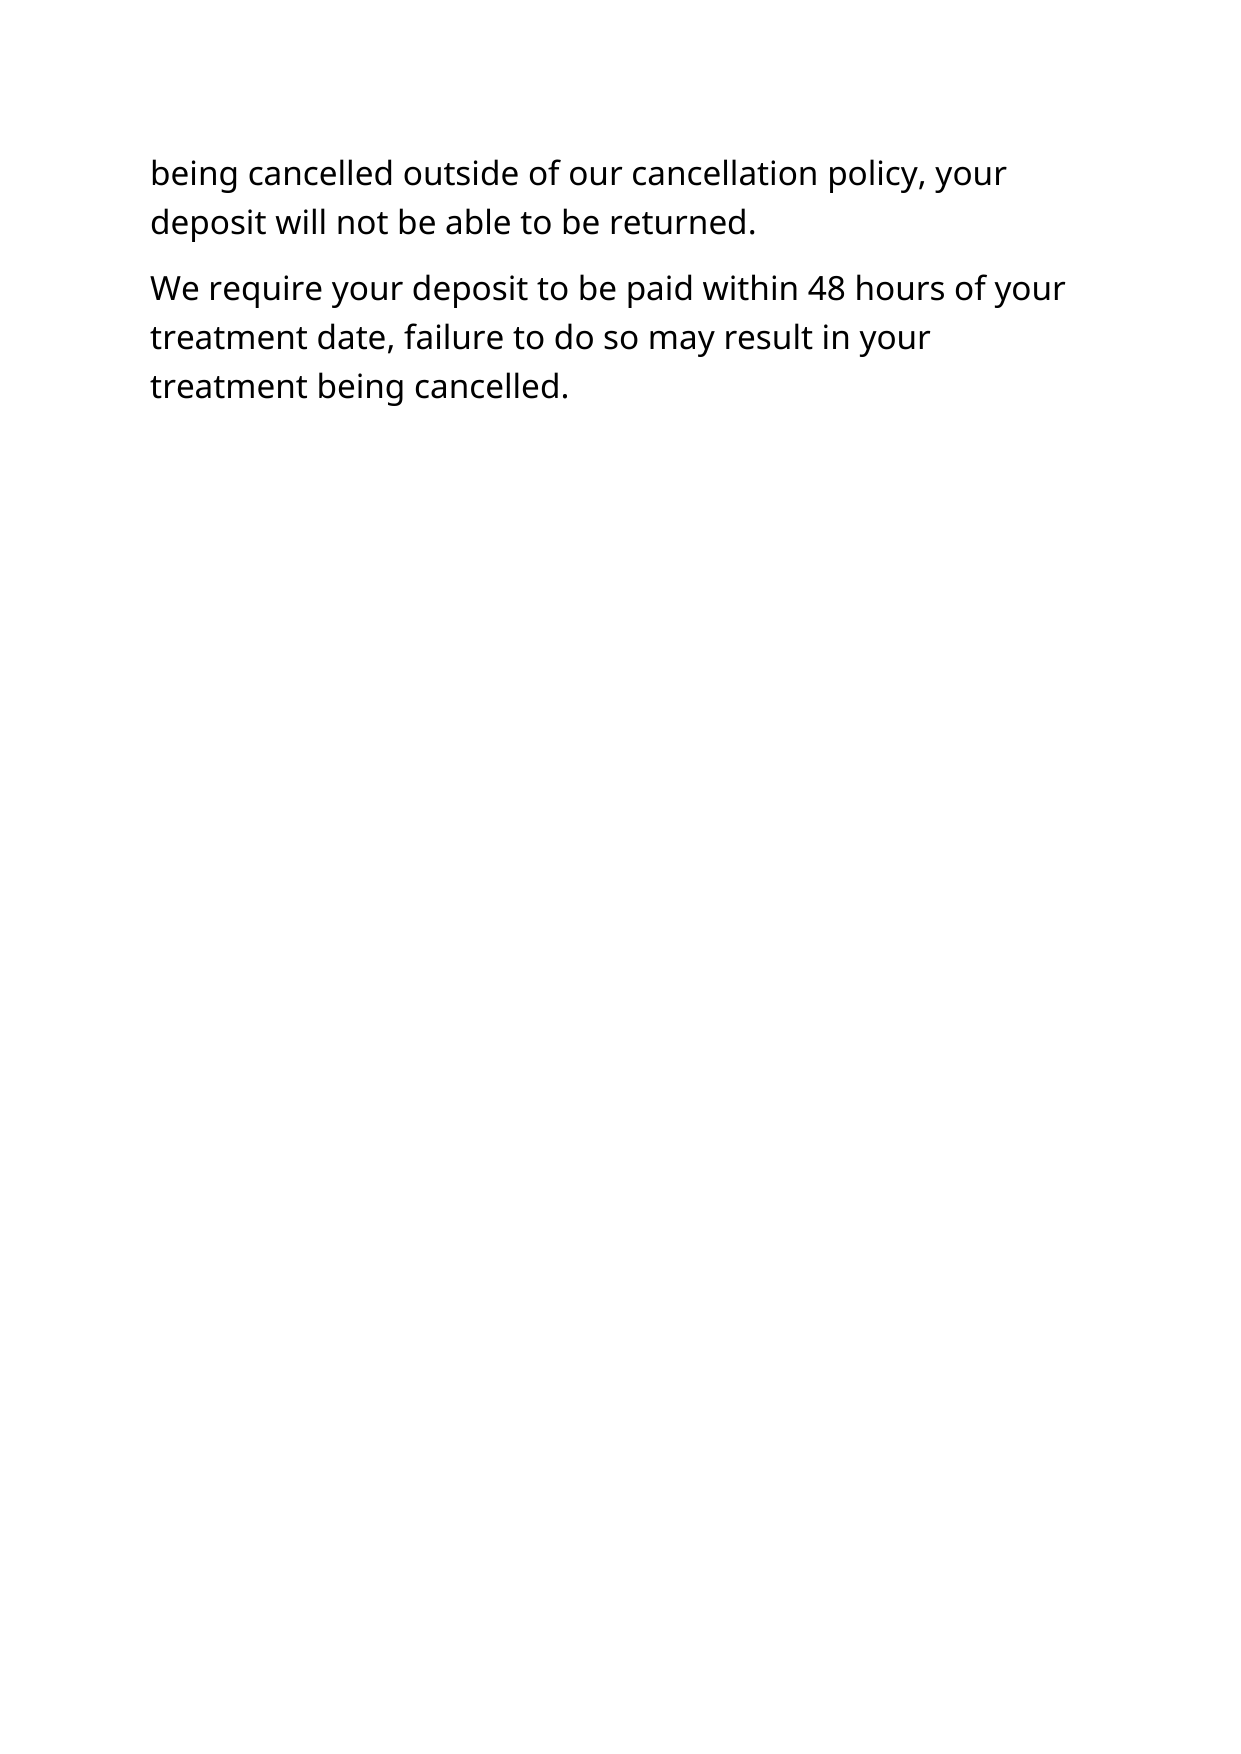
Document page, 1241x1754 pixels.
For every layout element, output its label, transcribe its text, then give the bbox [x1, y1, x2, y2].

text We require your deposit to be paid within 48 hours of your treatment date, failure to do so may result in your treatment being cancelled. [150, 264, 1090, 408]
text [150, 150, 1090, 244]
